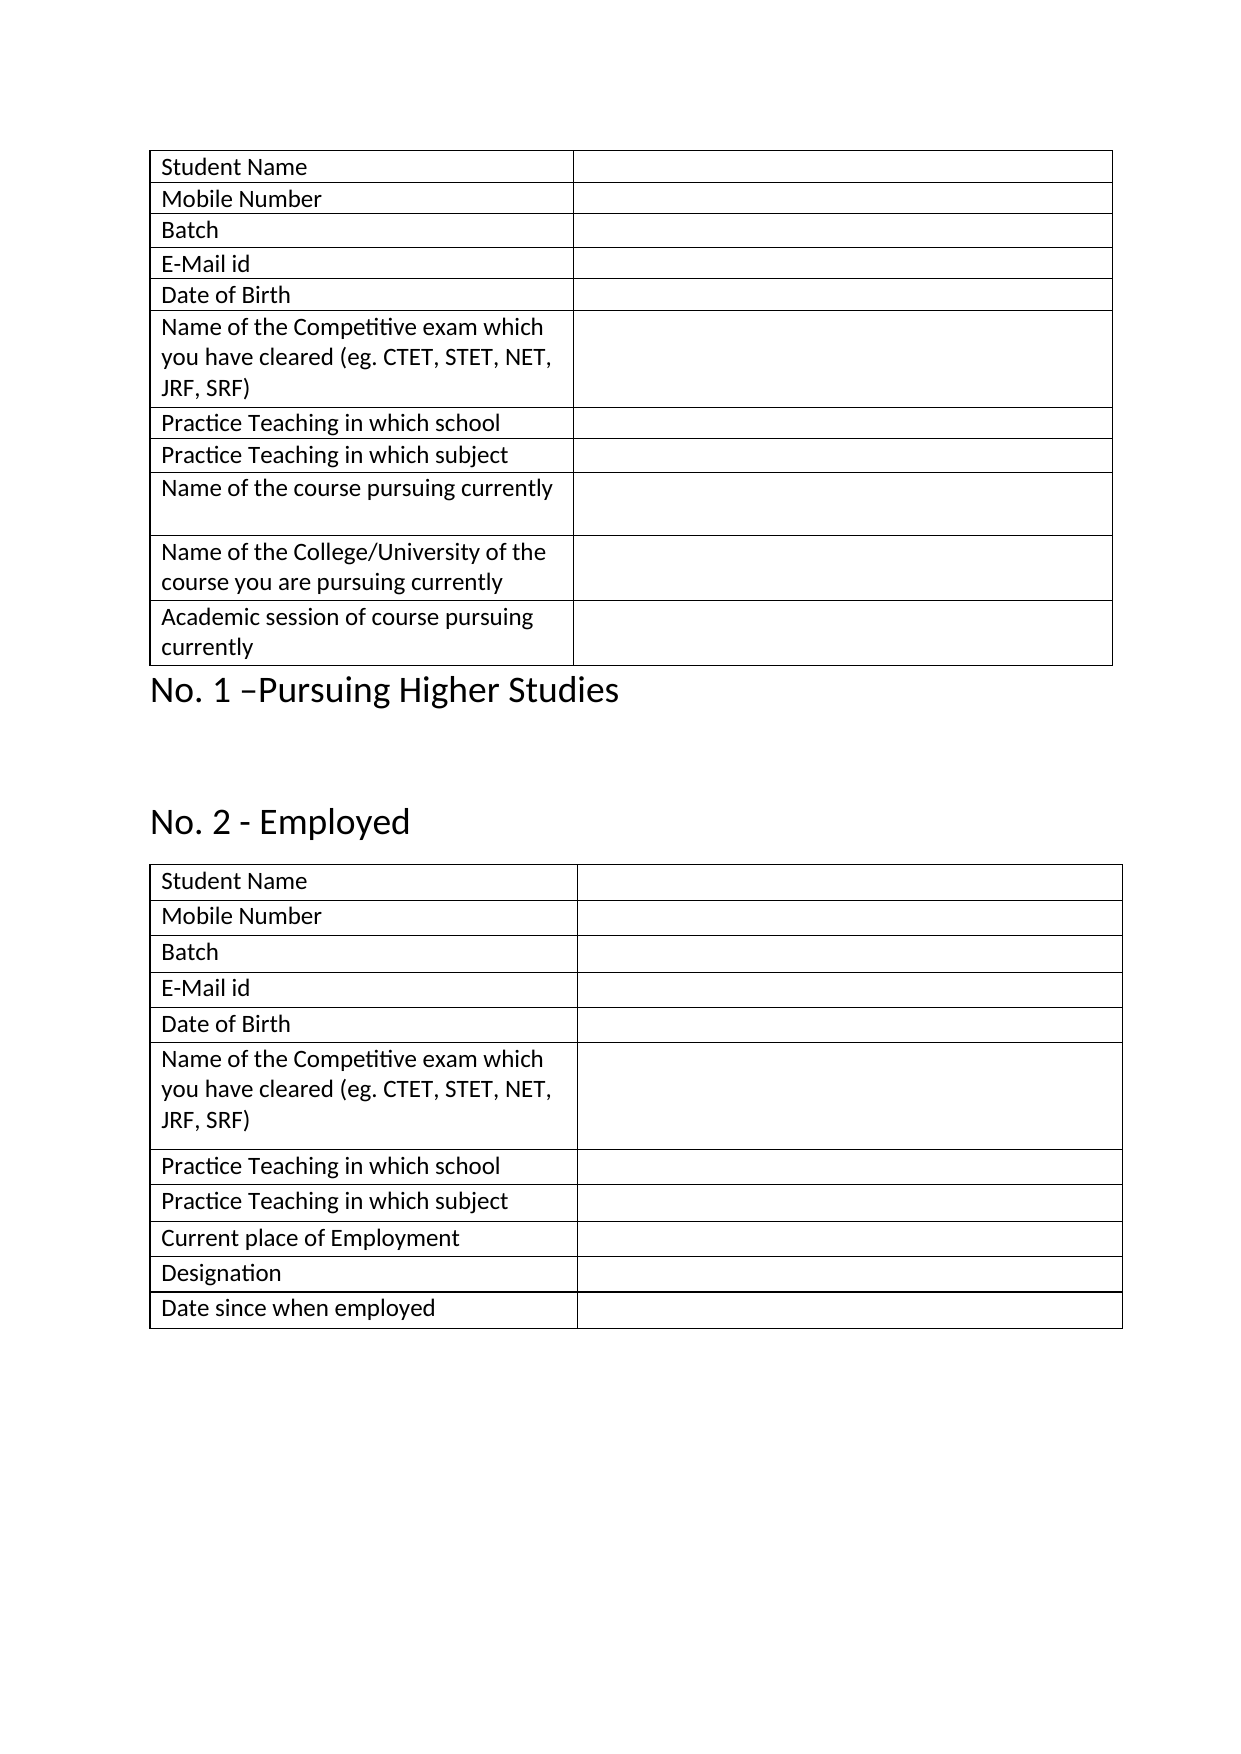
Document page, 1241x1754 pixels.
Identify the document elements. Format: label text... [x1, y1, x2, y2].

table_cell [578, 1150, 1122, 1184]
table_cell Academic session of course pursuing currently [151, 601, 573, 665]
table_cell [574, 408, 1112, 438]
table_cell Name of the course pursuing currently [151, 473, 573, 535]
text No. 2 - Employed [150, 798, 1090, 844]
table_cell [578, 901, 1122, 934]
table_cell Practice Teaching in which school [151, 408, 573, 438]
table_cell Name of the Competitive exam which you have cleared (eg. CTET, STET, NET, JRF, SRF) [151, 311, 573, 407]
table_cell [578, 936, 1122, 972]
table_header Student Name [151, 151, 573, 182]
table_cell [578, 1185, 1122, 1221]
table_header [574, 151, 1112, 182]
table_cell [574, 473, 1112, 535]
table_cell Name of the College/University of the course you are pursuing currently [151, 536, 573, 600]
table_cell Date of Birth [151, 1008, 577, 1042]
table_cell Practice Teaching in which subject [151, 439, 573, 472]
table_cell Batch [151, 214, 573, 247]
table_header [578, 865, 1122, 899]
table_cell Designation [151, 1257, 577, 1291]
table_cell [574, 536, 1112, 600]
text No. 1 –Pursuing Higher Studies [106, 666, 1154, 712]
table_cell [574, 183, 1112, 213]
table_cell E-Mail id [151, 973, 577, 1007]
table_cell [578, 1008, 1122, 1042]
table_header Student Name [151, 865, 577, 899]
table_cell Batch [151, 936, 577, 972]
table_cell [578, 1293, 1122, 1328]
table_cell E-Mail id [151, 248, 573, 278]
table_cell Practice Teaching in which subject [151, 1185, 577, 1221]
table_cell [574, 214, 1112, 247]
table_cell [578, 973, 1122, 1007]
table_cell Mobile Number [151, 901, 577, 934]
table_cell [578, 1257, 1122, 1291]
table_cell [574, 279, 1112, 310]
table_cell [574, 601, 1112, 665]
table_cell [578, 1222, 1122, 1256]
table_cell Current place of Employment [151, 1222, 577, 1256]
table_cell Date of Birth [151, 279, 573, 310]
table_cell [574, 248, 1112, 278]
table_cell Name of the Competitive exam which you have cleared (eg. CTET, STET, NET, JRF, SRF) [151, 1043, 577, 1149]
table_cell Mobile Number [151, 183, 573, 213]
table_cell [574, 311, 1112, 407]
table_cell Practice Teaching in which school [151, 1150, 577, 1184]
table_cell Date since when employed [151, 1293, 577, 1328]
table_cell [578, 1043, 1122, 1149]
table_cell [574, 439, 1112, 472]
